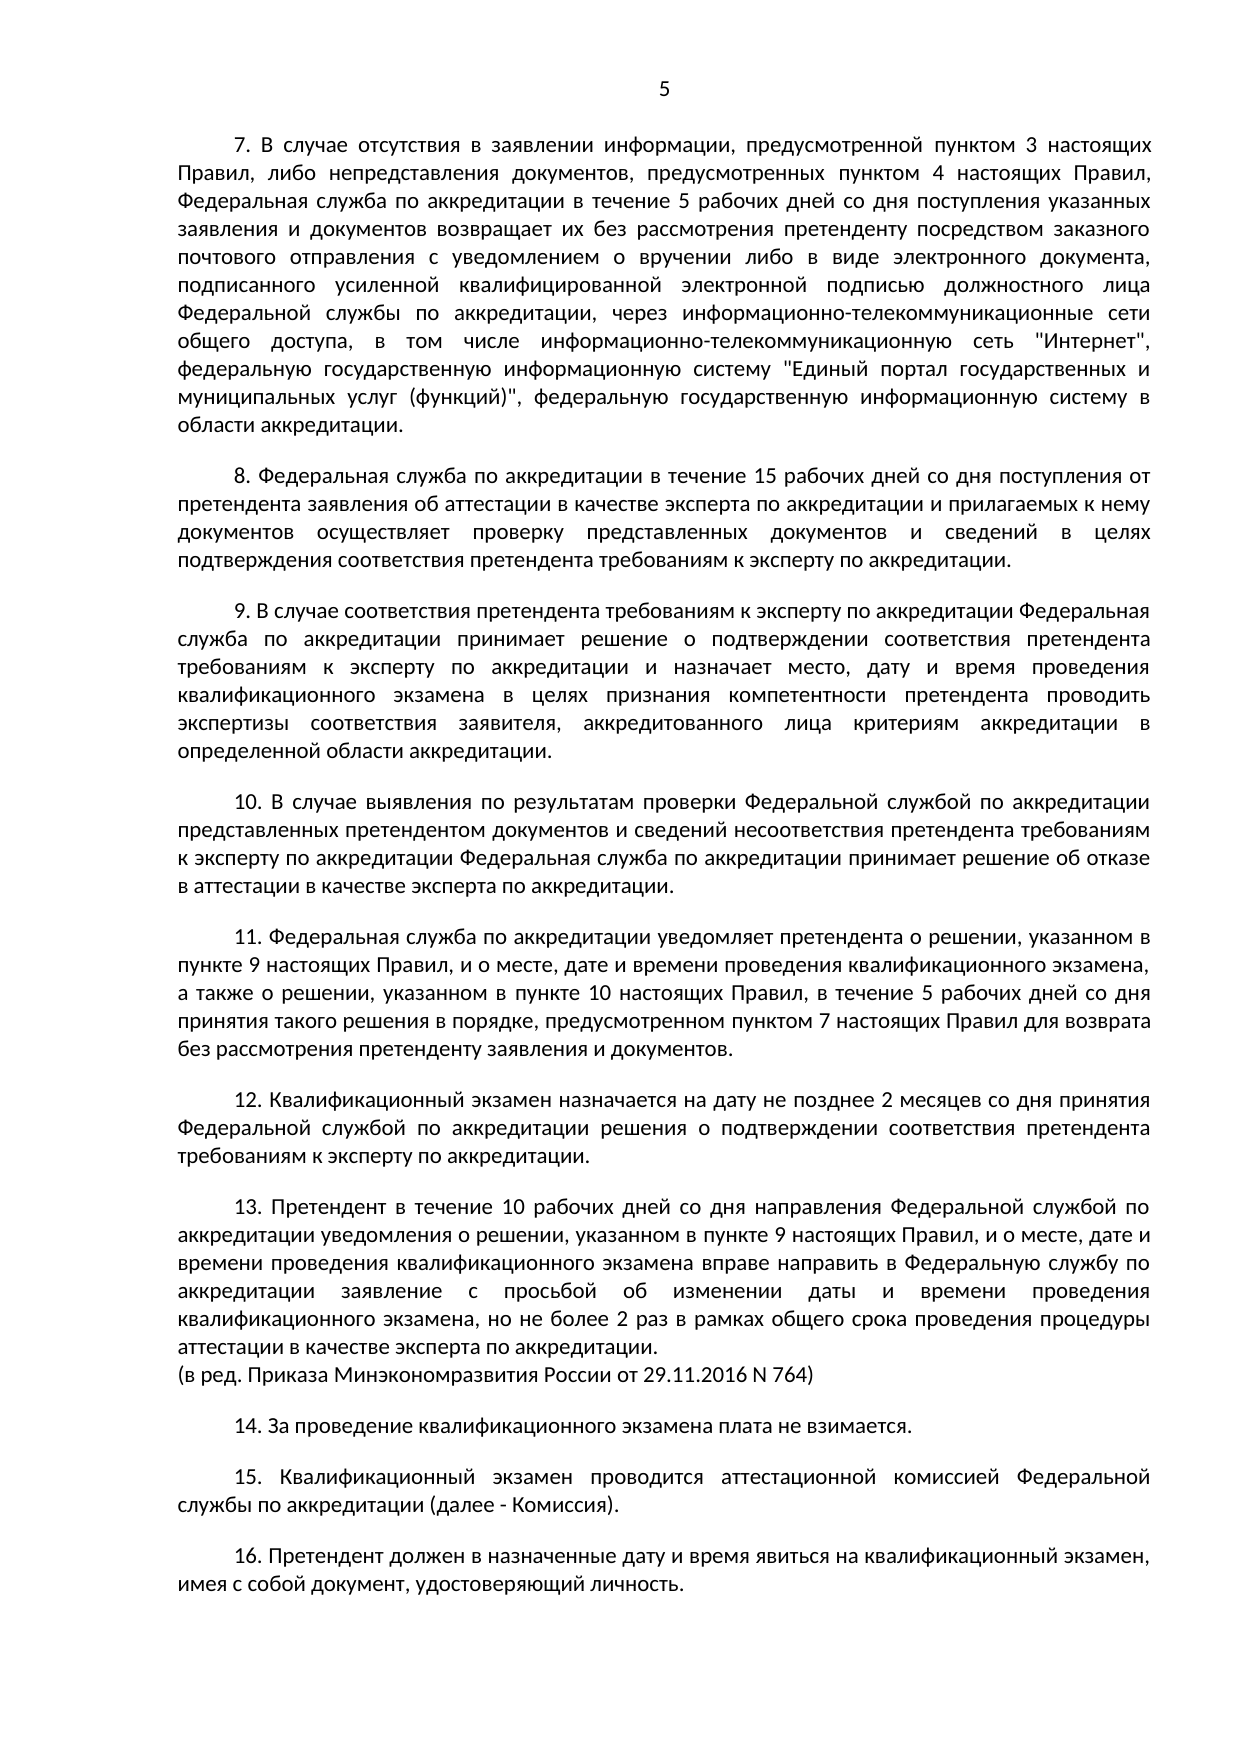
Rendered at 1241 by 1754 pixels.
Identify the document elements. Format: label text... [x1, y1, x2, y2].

text 14. За проведение квалификационного экзамена плата не взимается. [177, 1411, 1152, 1439]
text 15. Квалификационный экзамен проводится аттестационной комиссией Федеральной службы по аккредитации (далее - Комиссия). [177, 1462, 1152, 1518]
text 9. В случае соответствия претендента требованиям к эксперту по аккредитации Федеральная служба по аккредитации принимает решение о подтверждении соответствия претендента требованиям к эксперту по аккредитации и назначает место, дату и время проведения квалификационного экзамена в целях признания компетентности претендента проводить экспертизы соответствия заявителя, аккредитованного лица критериям аккредитации в определенной области аккредитации. [177, 596, 1152, 764]
text 16. Претендент должен в назначенные дату и время явиться на квалификационный экзамен, имея с собой документ, удостоверяющий личность. [177, 1541, 1152, 1597]
text (в ред. Приказа Минэкономразвития России от 29.11.2016 N 764) [177, 1360, 1152, 1388]
text 10. В случае выявления по результатам проверки Федеральной службой по аккредитации представленных претендентом документов и сведений несоответствия претендента требованиям к эксперту по аккредитации Федеральная служба по аккредитации принимает решение об отказе в аттестации в качестве эксперта по аккредитации. [177, 787, 1152, 899]
text 12. Квалификационный экзамен назначается на дату не позднее 2 месяцев со дня принятия Федеральной службой по аккредитации решения о подтверждении соответствия претендента требованиям к эксперту по аккредитации. [177, 1085, 1152, 1169]
text 7. В случае отсутствия в заявлении информации, предусмотренной пунктом 3 настоящих Правил, либо непредставления документов, предусмотренных пунктом 4 настоящих Правил, Федеральная служба по аккредитации в течение 5 рабочих дней со дня поступления указанных заявления и документов возвращает их без рассмотрения претенденту посредством заказного почтового отправления с уведомлением о вручении либо в виде электронного документа, подписанного усиленной квалифицированной электронной подписью должностного лица Федеральной службы по аккредитации, через информационно-телекоммуникационные сети общего доступа, в том числе информационно-телекоммуникационную сеть "Интернет", федеральную государственную информационную систему "Единый портал государственных и муниципальных услуг (функций)", федеральную государственную информационную систему в области аккредитации. [177, 130, 1152, 438]
text 13. Претендент в течение 10 рабочих дней со дня направления Федеральной службой по аккредитации уведомления о решении, указанном в пункте 9 настоящих Правил, и о месте, дате и времени проведения квалификационного экзамена вправе направить в Федеральную службу по аккредитации заявление с просьбой об изменении даты и времени проведения квалификационного экзамена, но не более 2 раз в рамках общего срока проведения процедуры аттестации в качестве эксперта по аккредитации. [177, 1192, 1152, 1360]
text 8. Федеральная служба по аккредитации в течение 15 рабочих дней со дня поступления от претендента заявления об аттестации в качестве эксперта по аккредитации и прилагаемых к нему документов осуществляет проверку представленных документов и сведений в целях подтверждения соответствия претендента требованиям к эксперту по аккредитации. [177, 461, 1152, 573]
text 11. Федеральная служба по аккредитации уведомляет претендента о решении, указанном в пункте 9 настоящих Правил, и о месте, дате и времени проведения квалификационного экзамена, а также о решении, указанном в пункте 10 настоящих Правил, в течение 5 рабочих дней со дня принятия такого решения в порядке, предусмотренном пунктом 7 настоящих Правил для возврата без рассмотрения претенденту заявления и документов. [177, 922, 1152, 1062]
